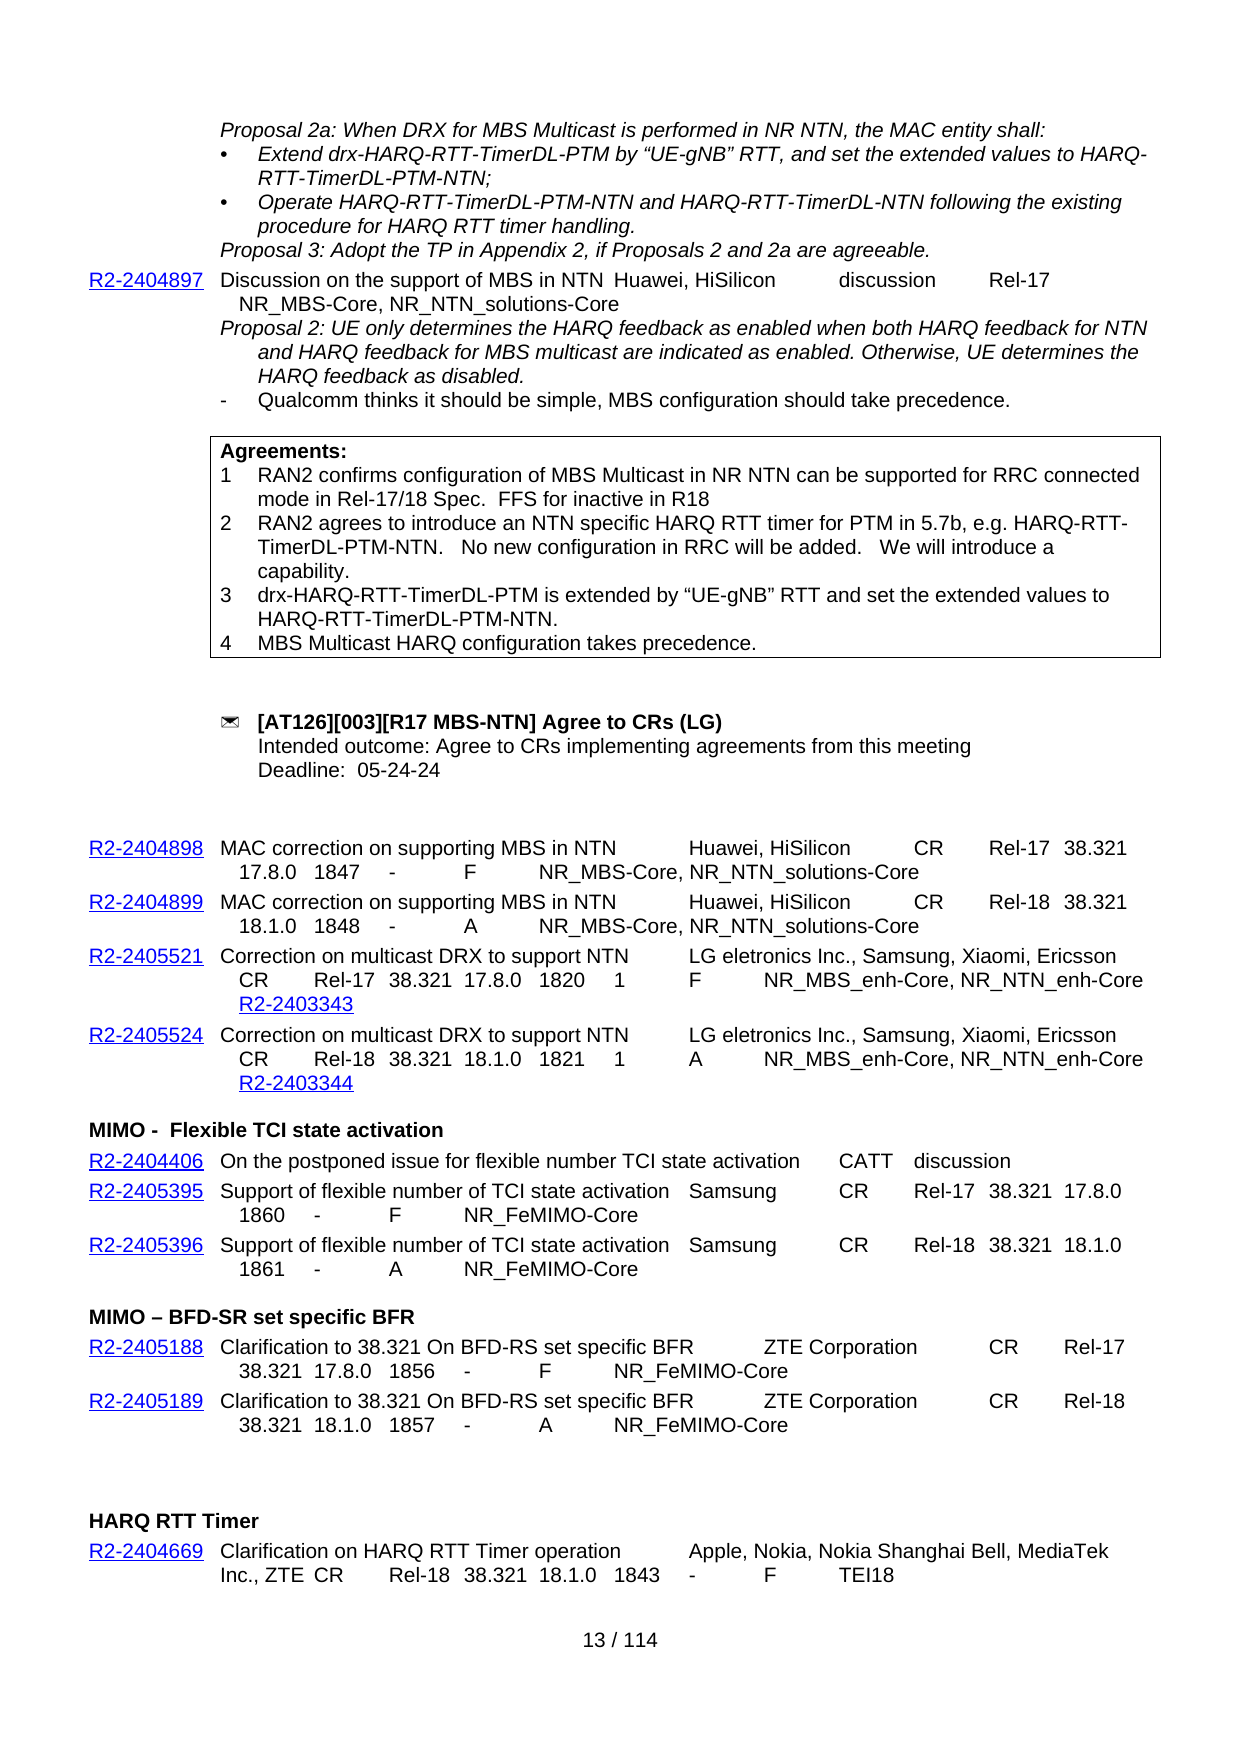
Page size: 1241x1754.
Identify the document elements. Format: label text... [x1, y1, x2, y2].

text Agreements: [211, 437, 1160, 460]
text • Extend drx-HARQ-RTT-TimerDL-PTM by “UE-gNB” RTT, and set the extended values to HARQ-RTT-TimerDL-PTM-NTN; [220, 142, 1152, 190]
list drx-HARQ-RTT-TimerDL-PTM is extended by “UE-gNB” RTT and set the extended values to HARQ-RTT-TimerDL-PTM-NTN. [211, 579, 1160, 627]
text [AT126][003][R17 MBS-NTN] Agree to CRs (LG) [220, 710, 1152, 734]
title R2-2405188 Clarification to 38.321 On BFD-RS set specific BFR ZTE Corporation CR Rel-17 38.321 17.8.0 1856 - F NR_FeMIMO-Core [89, 1335, 1152, 1383]
text Proposal 2: UE only determines the HARQ feedback as enabled when both HARQ feedback for NTN and HARQ feedback for MBS multicast are indicated as enabled. Otherwise, UE determines the HARQ feedback as disabled. [220, 316, 1152, 388]
title R2-2404897 Discussion on the support of MBS in NTN Huawei, HiSilicon discussion Rel-17 NR_MBS-Core, NR_NTN_solutions-Core [89, 268, 1152, 316]
title R2-2405524 Correction on multicast DRX to support NTN LG eletronics Inc., Samsung, Xiaomi, Ericsson CR Rel-18 38.321 18.1.0 1821 1 A NR_MBS_enh-Core, NR_NTN_enh-Core R2-2403344 [89, 1022, 1152, 1094]
text Proposal 3: Adopt the TP in Appendix 2, if Proposals 2 and 2a are agreeable. [220, 238, 1152, 262]
text MIMO - Flexible TCI state activation [89, 1118, 1152, 1142]
text - Qualcomm thinks it should be simple, MBS configuration should take precedence. [220, 388, 1152, 412]
list RAN2 confirms configuration of MBS Multicast in NR NTN can be supported for RRC connected mode in Rel-17/18 Spec. FFS for inactive in R18 [211, 460, 1160, 508]
text Proposal 2a: When DRX for MBS Multicast is performed in NR NTN, the MAC entity shall: [220, 118, 1152, 142]
text Deadline: 05-24-24 [220, 758, 1152, 782]
list RAN2 agrees to introduce an NTN specific HARQ RTT timer for PTM in 5.7b, e.g. HARQ-RTT-TimerDL-PTM-NTN. No new configuration in RRC will be added. We will introduce a capability. [211, 508, 1160, 579]
title R2-2405189 Clarification to 38.321 On BFD-RS set specific BFR ZTE Corporation CR Rel-18 38.321 18.1.0 1857 - A NR_FeMIMO-Core [89, 1389, 1152, 1437]
title R2-2405395 Support of flexible number of TCI state activation Samsung CR Rel-17 38.321 17.8.0 1860 - F NR_FeMIMO-Core [89, 1179, 1152, 1227]
title R2-2405396 Support of flexible number of TCI state activation Samsung CR Rel-18 38.321 18.1.0 1861 - A NR_FeMIMO-Core [89, 1233, 1152, 1281]
text MIMO – BFD-SR set specific BFR [89, 1305, 1152, 1329]
title R2-2404669 Clarification on HARQ RTT Timer operation Apple, Nokia, Nokia Shanghai Bell, MediaTek Inc., ZTE CR Rel-18 38.321 18.1.0 1843 - F TEI18 [89, 1539, 1152, 1587]
text HARQ RTT Timer [89, 1509, 1152, 1533]
text • Operate HARQ-RTT-TimerDL-PTM-NTN and HARQ-RTT-TimerDL-NTN following the existing procedure for HARQ RTT timer handling. [220, 190, 1152, 238]
text Intended outcome: Agree to CRs implementing agreements from this meeting [220, 734, 1152, 758]
title R2-2404898 MAC correction on supporting MBS in NTN Huawei, HiSilicon CR Rel-17 38.321 17.8.0 1847 - F NR_MBS-Core, NR_NTN_solutions-Core [89, 836, 1152, 884]
title R2-2404406 On the postponed issue for flexible number TCI state activation CATT discussion [89, 1148, 1152, 1172]
list MBS Multicast HARQ configuration takes precedence. [211, 627, 1160, 657]
title R2-2405521 Correction on multicast DRX to support NTN LG eletronics Inc., Samsung, Xiaomi, Ericsson CR Rel-17 38.321 17.8.0 1820 1 F NR_MBS_enh-Core, NR_NTN_enh-Core R2-2403343 [89, 944, 1152, 1016]
title R2-2404899 MAC correction on supporting MBS in NTN Huawei, HiSilicon CR Rel-18 38.321 18.1.0 1848 - A NR_MBS-Core, NR_NTN_solutions-Core [89, 890, 1152, 938]
